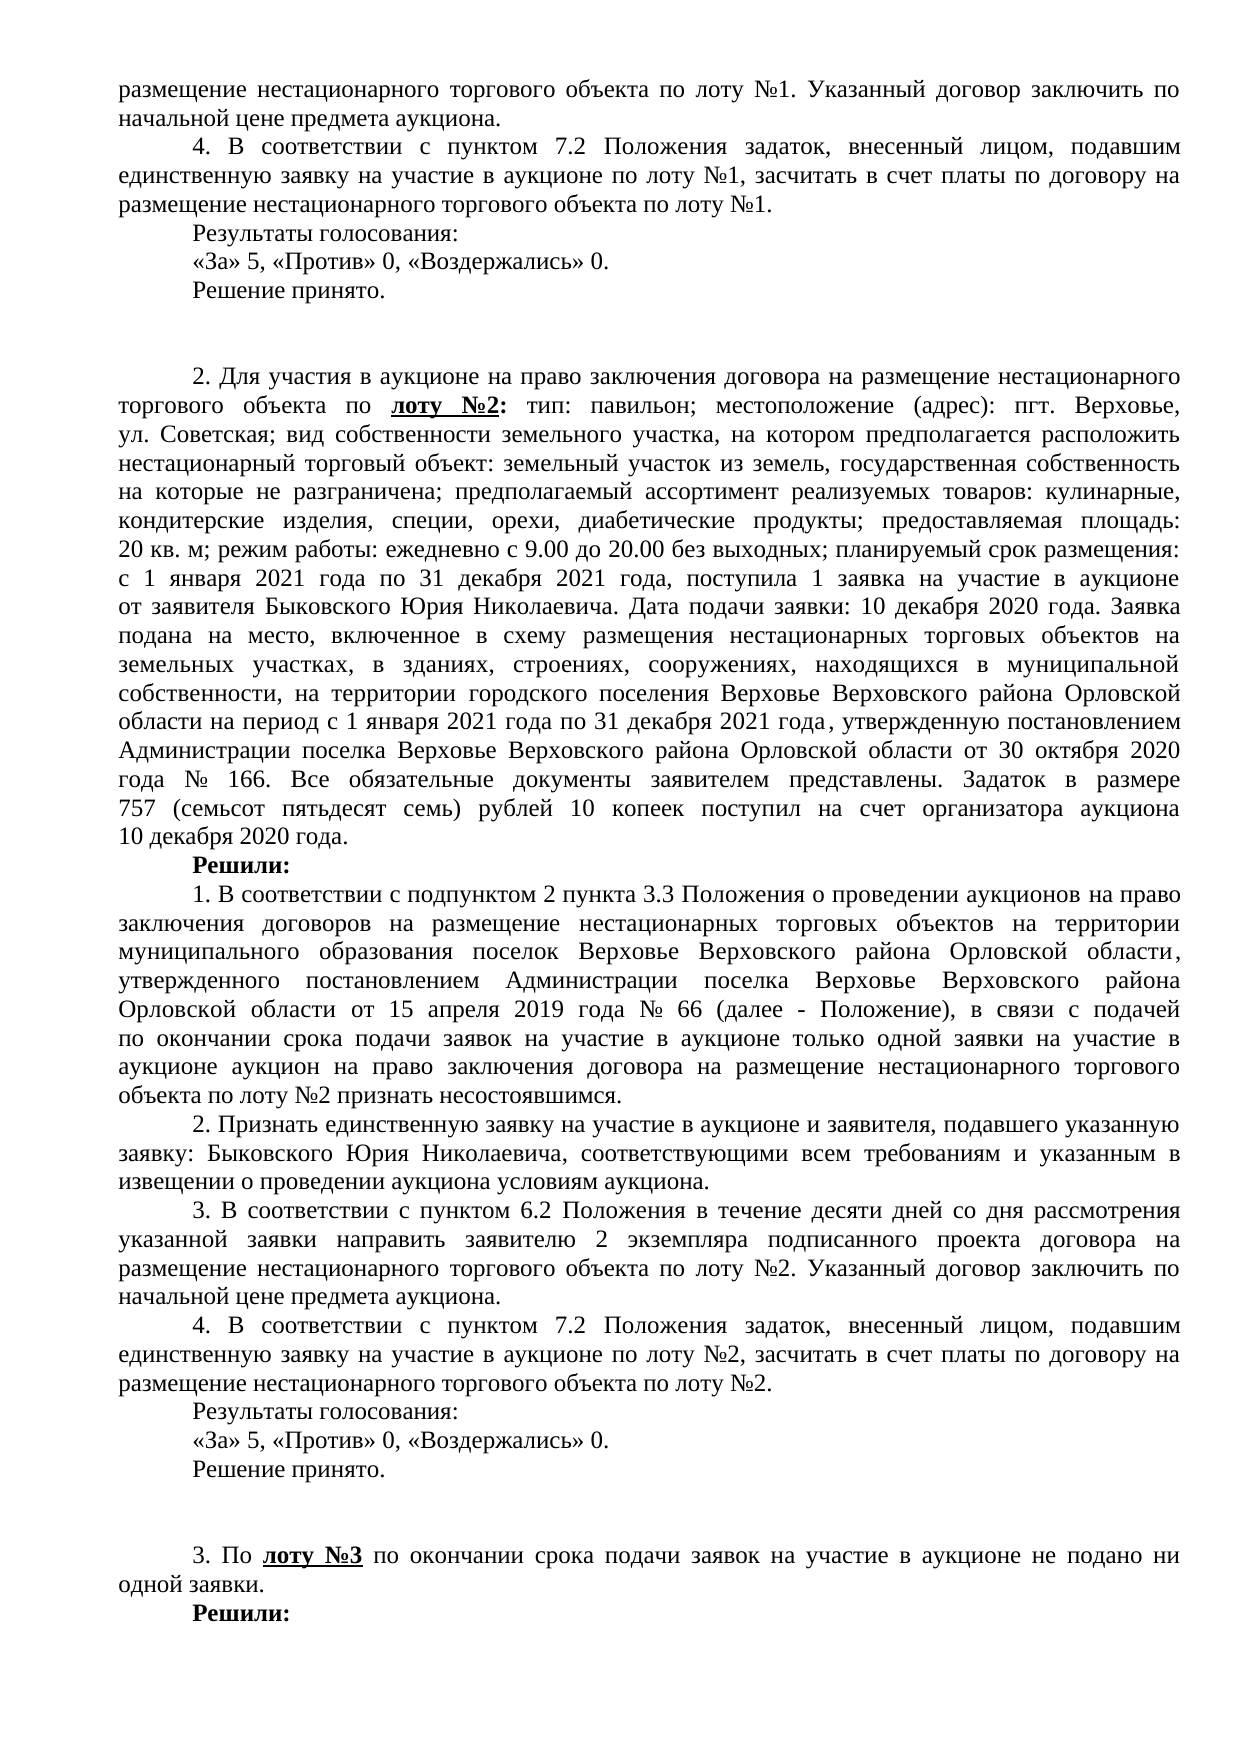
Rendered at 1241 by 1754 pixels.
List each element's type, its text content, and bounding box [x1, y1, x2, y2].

text 3. По лоту №3 по окончании срока подачи заявок на участие в аукционе не подано ни одной заявки. [118, 1540, 1181, 1598]
text Решили: [118, 850, 1181, 879]
text 2. Признать единственную заявку на участие в аукционе и заявителя, подавшего указанную заявку: Быковского Юрия Николаевича, соответствующими всем требованиям и указанным в извещении о проведении аукциона условиям аукциона. [118, 1109, 1181, 1195]
text 4. В соответствии с пунктом 7.2 Положения задаток, внесенный лицом, подавшим единственную заявку на участие в аукционе по лоту №1, засчитать в счет платы по договору на размещение нестационарного торгового объекта по лоту №1. [118, 131, 1181, 218]
text Результаты голосования: [118, 1396, 1181, 1425]
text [118, 74, 1181, 131]
text Результаты голосования: [118, 218, 1181, 246]
text 3. В соответствии с пунктом 6.2 Положения в течение десяти дней со дня рассмотрения указанной заявки направить заявителю 2 экземпляра подписанного проекта договора на размещение нестационарного торгового объекта по лоту №2. Указанный договор заключить по начальной цене предмета аукциона. [118, 1195, 1181, 1310]
text «За» 5, «Против» 0, «Воздержались» 0. [118, 1425, 1181, 1454]
text 1. В соответствии с подпунктом 2 пункта 3.3 Положения о проведении аукционов на право заключения договоров на размещение нестационарных торговых объектов на территории муниципального образования поселок Верховье Верховского района Орловской области, утвержденного постановлением Администрации поселка Верховье Верховского района Орловской области от 15 апреля 2019 года № 66 (далее - Положение), в связи с подачей по окончании срока подачи заявок на участие в аукционе только одной заявки на участие в аукционе аукцион на право заключения договора на размещение нестационарного торгового объекта по лоту №2 признать несостоявшимся. [118, 879, 1181, 1109]
text 2. Для участия в аукционе на право заключения договора на размещение нестационарного торгового объекта по лоту №2: тип: павильон; местоположение (адрес): пгт. Верховье, ул. Советская; вид собственности земельного участка, на котором предполагается расположить нестационарный торговый объект: земельный участок из земель, государственная собственность на которые не разграничена; предполагаемый ассортимент реализуемых товаров: кулинарные, кондитерские изделия, специи, орехи, диабетические продукты; предоставляемая площадь: 20 кв. м; режим работы: ежедневно с 9.00 до 20.00 без выходных; планируемый срок размещения: с 1 января 2021 года по 31 декабря 2021 года, поступила 1 заявка на участие в аукционе от заявителя Быковского Юрия Николаевича. Дата подачи заявки: 10 декабря 2020 года. Заявка подана на место, включенное в схему размещения нестационарных торговых объектов на земельных участках, в зданиях, строениях, сооружениях, находящихся в муниципальной собственности, на территории городского поселения Верховье Верховского района Орловской области на период с 1 января 2021 года по 31 декабря 2021 года, утвержденную постановлением Администрации поселка Верховье Верховского района Орловской области от 30 октября 2020 года № 166. Все обязательные документы заявителем представлены. Задаток в размере 757 (семьсот пятьдесят семь) рублей 10 копеек поступил на счет организатора аукциона 10 декабря 2020 года. [118, 361, 1181, 850]
text «За» 5, «Против» 0, «Воздержались» 0. [118, 246, 1181, 275]
text Решение принято. [118, 1454, 1181, 1483]
text Решение принято. [118, 275, 1181, 304]
text 4. В соответствии с пунктом 7.2 Положения задаток, внесенный лицом, подавшим единственную заявку на участие в аукционе по лоту №2, засчитать в счет платы по договору на размещение нестационарного торгового объекта по лоту №2. [118, 1310, 1181, 1396]
text Решили: [118, 1598, 1181, 1626]
